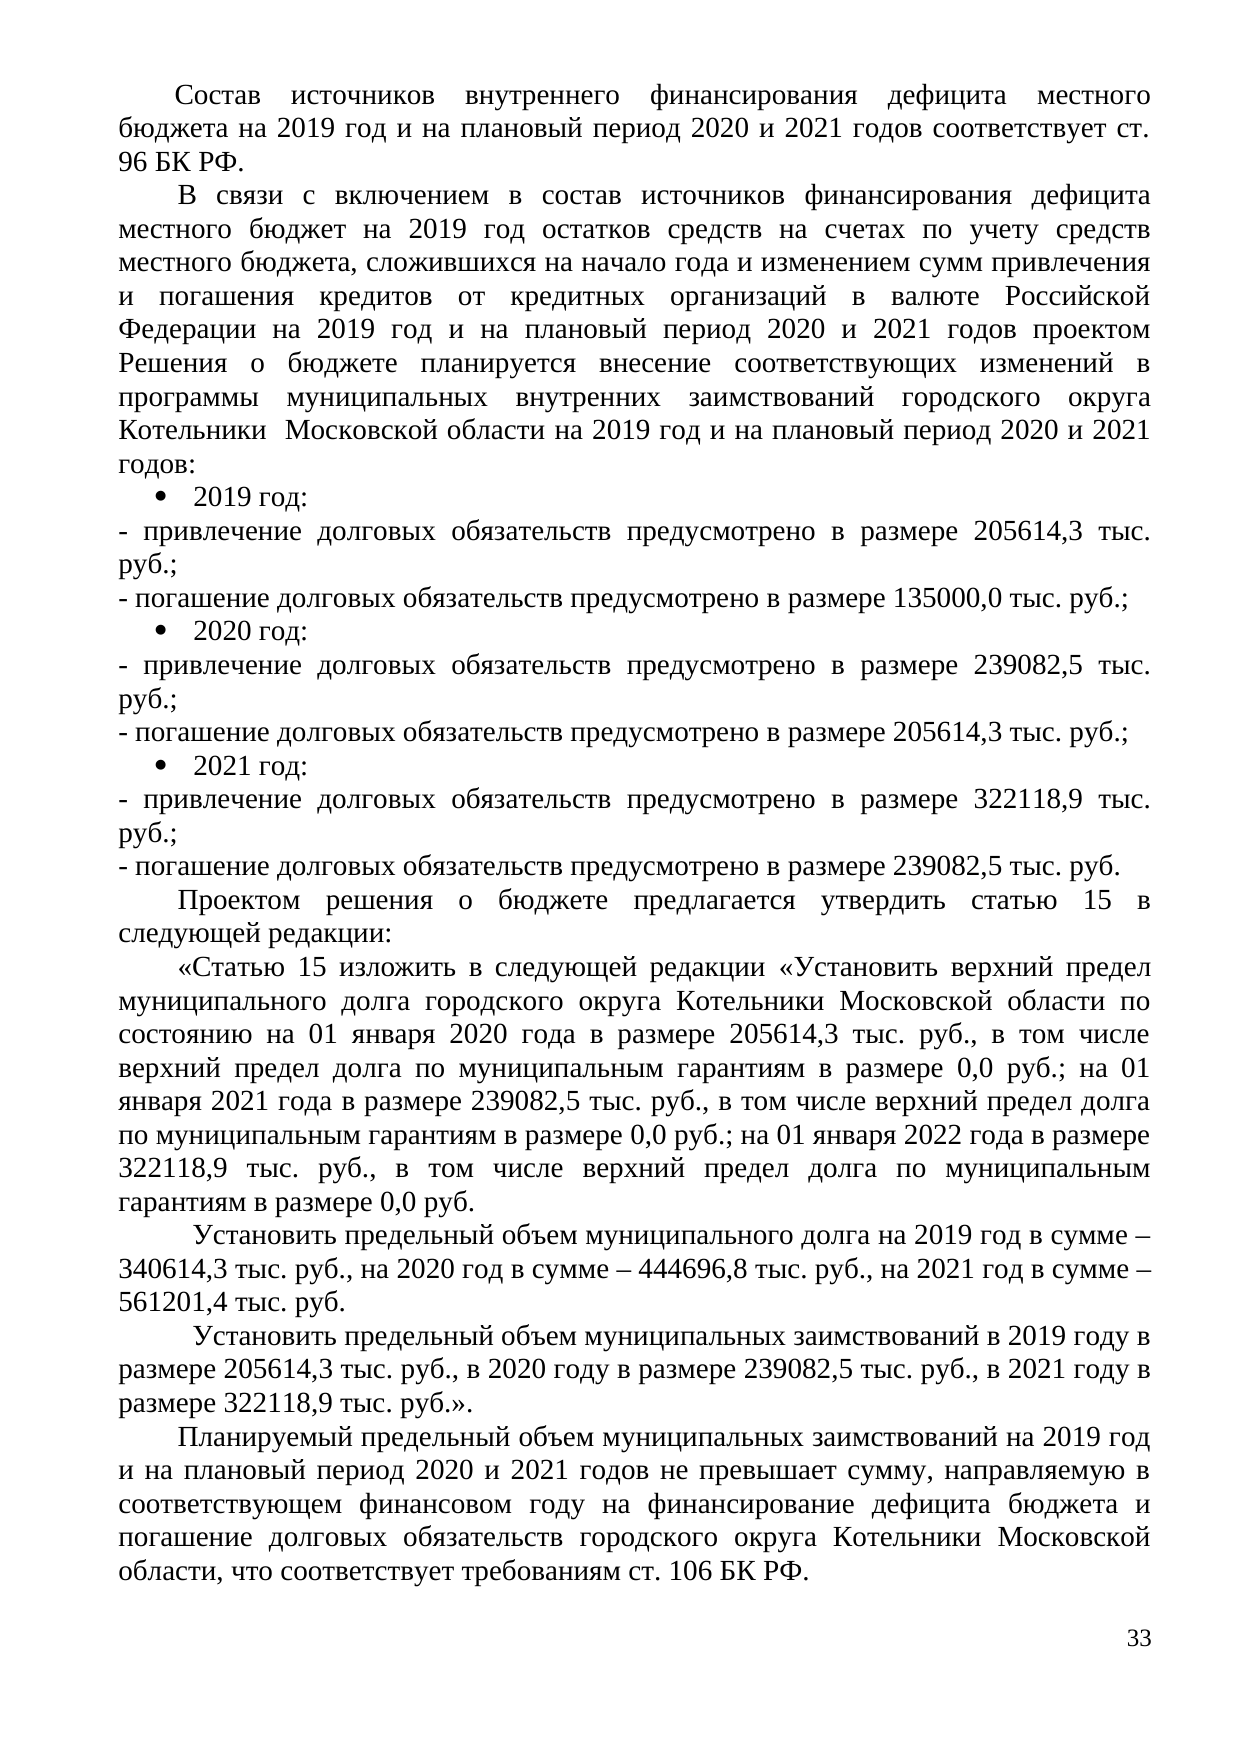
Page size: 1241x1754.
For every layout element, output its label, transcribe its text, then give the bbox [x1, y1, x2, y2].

text - погашение долговых обязательств предусмотрено в размере 205614,3 тыс. руб.; [118, 714, 1152, 748]
text - привлечение долговых обязательств предусмотрено в размере 322118,9 тыс. руб.; [118, 781, 1152, 848]
list 2021 год: [156, 748, 1152, 781]
text Проектом решения о бюджете предлагается утвердить статью 15 в следующей редакции: [118, 882, 1152, 949]
text «Статью 15 изложить в следующей редакции «Установить верхний предел муниципального долга городского округа Котельники Московской области по состоянию на 01 января 2020 года в размере 205614,3 тыс. руб., в том числе верхний предел долга по муниципальным гарантиям в размере 0,0 руб.; на 01 января 2021 года в размере 239082,5 тыс. руб., в том числе верхний предел долга по муниципальным гарантиям в размере 0,0 руб.; на 01 января 2022 года в размере 322118,9 тыс. руб., в том числе верхний предел долга по муниципальным гарантиям в размере 0,0 руб. [118, 949, 1152, 1217]
list 2019 год: [156, 479, 1152, 513]
text Установить предельный объем муниципальных заимствований в 2019 году в размере 205614,3 тыс. руб., в 2020 году в размере 239082,5 тыс. руб., в 2021 году в размере 322118,9 тыс. руб.». [118, 1318, 1152, 1419]
text Состав источников внутреннего финансирования дефицита местного бюджета на 2019 год и на плановый период 2020 и 2021 годов соответствует ст. 96 БК РФ. [118, 77, 1152, 177]
text - привлечение долговых обязательств предусмотрено в размере 205614,3 тыс. руб.; [118, 513, 1152, 580]
text Установить предельный объем муниципального долга на 2019 год в сумме – 340614,3 тыс. руб., на 2020 год в сумме – 444696,8 тыс. руб., на 2021 год в сумме – 561201,4 тыс. руб. [118, 1217, 1152, 1318]
list 2020 год: [156, 613, 1152, 647]
text Планируемый предельный объем муниципальных заимствований на 2019 год и на плановый период 2020 и 2021 годов не превышает сумму, направляемую в соответствующем финансовом году на финансирование дефицита бюджета и погашение долговых обязательств городского округа Котельники Московской области, что соответствует требованиям ст. 106 БК РФ. [118, 1419, 1152, 1586]
text В связи с включением в состав источников финансирования дефицита местного бюджет на 2019 год остатков средств на счетах по учету средств местного бюджета, сложившихся на начало года и изменением сумм привлечения и погашения кредитов от кредитных организаций в валюте Российской Федерации на 2019 год и на плановый период 2020 и 2021 годов проектом Решения о бюджете планируется внесение соответствующих изменений в программы муниципальных внутренних заимствований городского округа Котельники Московской области на 2019 год и на плановый период 2020 и 2021 годов: [118, 177, 1152, 479]
text - погашение долговых обязательств предусмотрено в размере 239082,5 тыс. руб. [118, 848, 1152, 882]
text - привлечение долговых обязательств предусмотрено в размере 239082,5 тыс. руб.; [118, 647, 1152, 714]
text - погашение долговых обязательств предусмотрено в размере 135000,0 тыс. руб.; [118, 580, 1152, 613]
